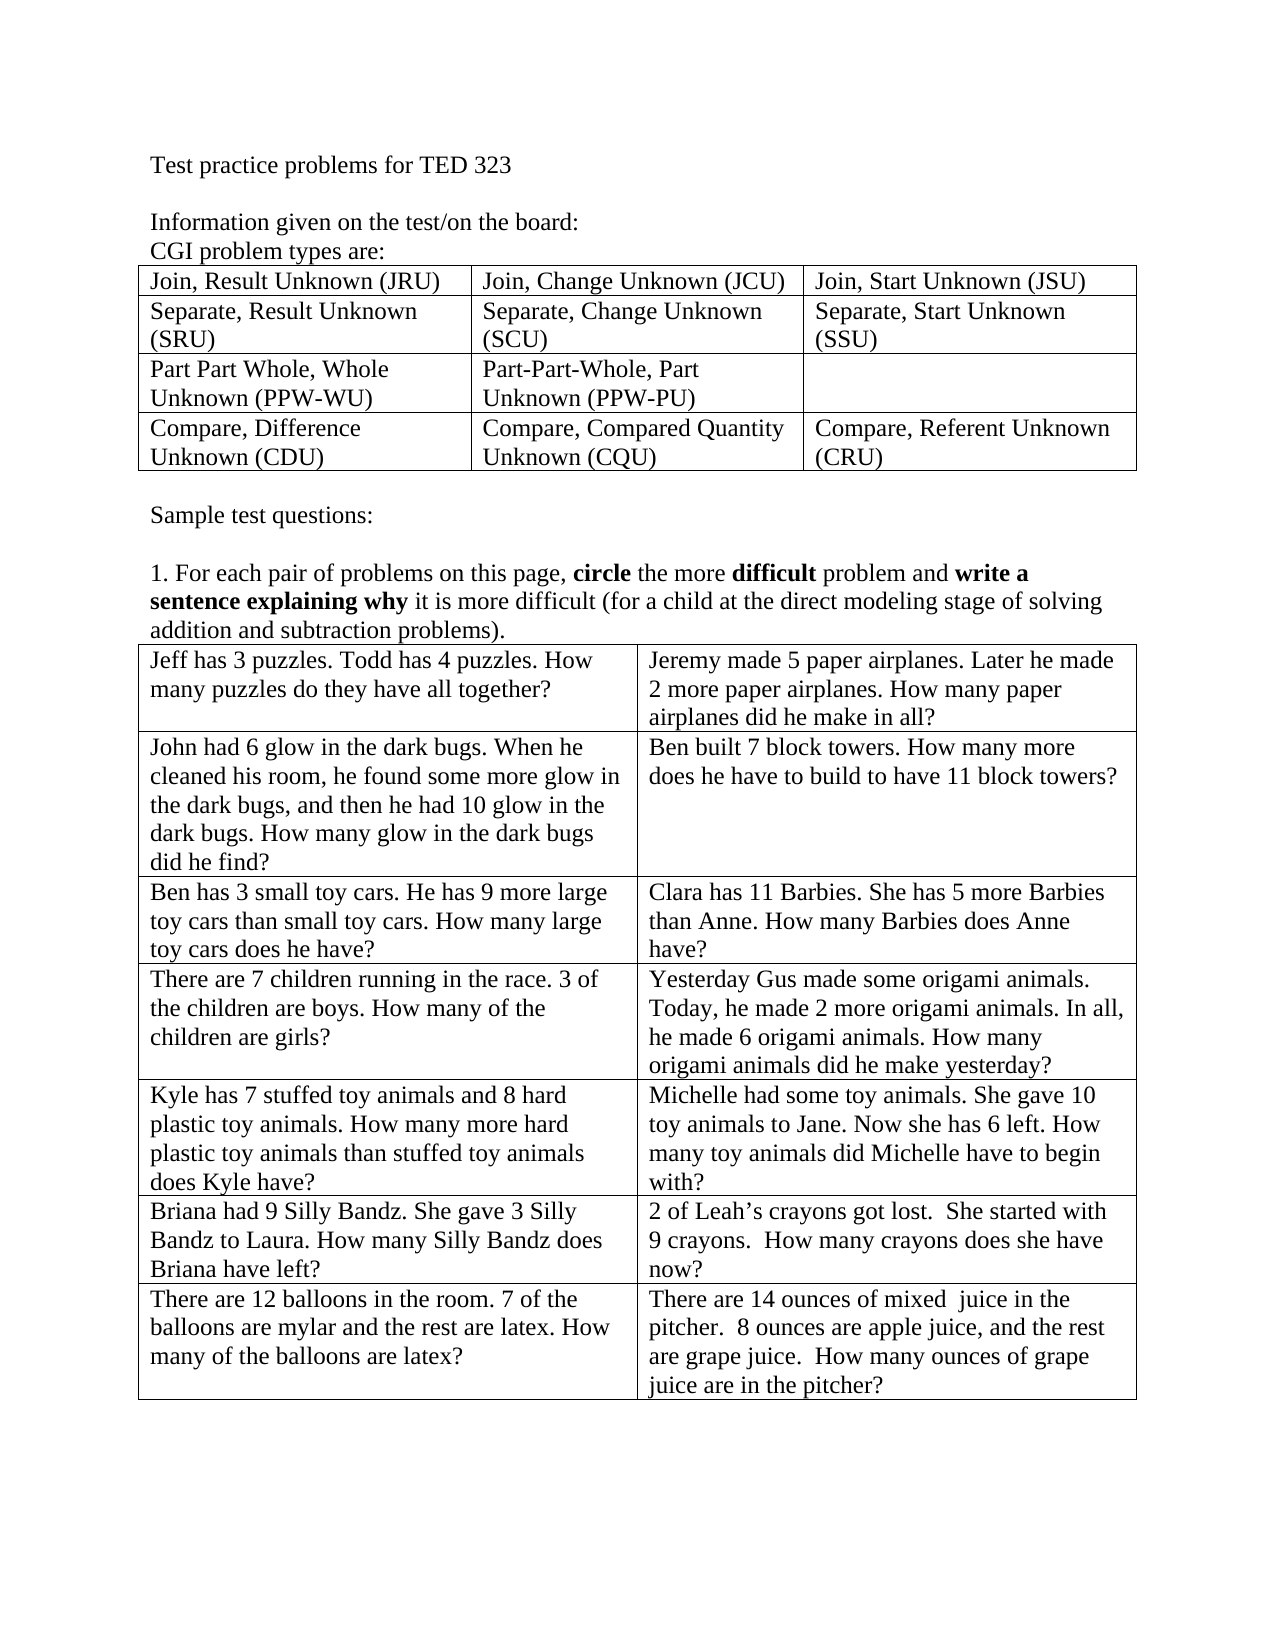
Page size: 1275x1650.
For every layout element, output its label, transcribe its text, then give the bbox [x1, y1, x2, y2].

table_header Join, Result Unknown (JRU) [139, 266, 471, 295]
table_cell Briana had 9 Silly Bandz. She gave 3 Silly Bandz to Laura. How many Silly Bandz does Briana have left? [139, 1196, 637, 1283]
table_header Join, Start Unknown (JSU) [804, 266, 1136, 295]
table_cell Ben has 3 small toy cars. He has 9 more large toy cars than small toy cars. How many large toy cars does he have? [139, 877, 637, 963]
table_header Jeremy made 5 paper airplanes. Later he made 2 more paper airplanes. How many paper airplanes did he make in all? [638, 645, 1136, 731]
text CGI problem types are: [150, 236, 1125, 265]
table_cell [804, 354, 1136, 412]
table_cell Separate, Start Unknown (SSU) [804, 296, 1136, 353]
table_cell There are 7 children running in the race. 3 of the children are boys. How many of the children are girls? [139, 964, 637, 1079]
text 1. For each pair of problems on this page, circle the more difficult problem and write a sentence explaining why it is more difficult (for a child at the direct modeling stage of solving addition and subtraction problems). [150, 558, 1125, 644]
text Test practice problems for TED 323 [150, 150, 1125, 179]
table_header Join, Change Unknown (JCU) [472, 266, 803, 295]
text Information given on the test/on the board: [150, 207, 1125, 236]
table_cell Separate, Result Unknown (SRU) [139, 296, 471, 353]
table_cell Kyle has 7 stuffed toy animals and 8 hard plastic toy animals. How many more hard plastic toy animals than stuffed toy animals does Kyle have? [139, 1080, 637, 1195]
table_cell Ben built 7 block towers. How many more does he have to build to have 11 block towers? [638, 732, 1136, 876]
table_header Jeff has 3 puzzles. Todd has 4 puzzles. How many puzzles do they have all together? [139, 645, 637, 731]
table_cell Separate, Change Unknown (SCU) [472, 296, 803, 353]
table_cell John had 6 glow in the dark bugs. When he cleaned his room, he found some more glow in the dark bugs, and then he had 10 glow in the dark bugs. How many glow in the dark bugs did he find? [139, 732, 637, 876]
table_cell There are 14 ounces of mixed juice in the pitcher. 8 ounces are apple juice, and the rest are grape juice. How many ounces of grape juice are in the pitcher? [638, 1284, 1136, 1399]
table_cell Part-Part-Whole, Part Unknown (PPW-PU) [472, 354, 803, 412]
table_cell There are 12 balloons in the room. 7 of the balloons are mylar and the rest are latex. How many of the balloons are latex? [139, 1284, 637, 1399]
table_cell Compare, Difference Unknown (CDU) [139, 413, 471, 470]
table_cell 2 of Leah’s crayons got lost. She started with 9 crayons. How many crayons does she have now? [638, 1196, 1136, 1283]
table_cell Part Part Whole, Whole Unknown (PPW-WU) [139, 354, 471, 412]
table_cell Yesterday Gus made some origami animals. Today, he made 2 more origami animals. In all, he made 6 origami animals. How many origami animals did he make yesterday? [638, 964, 1136, 1079]
table_cell Michelle had some toy animals. She gave 10 toy animals to Jane. Now she has 6 left. How many toy animals did Michelle have to begin with? [638, 1080, 1136, 1195]
table_cell Clara has 11 Barbies. She has 5 more Barbies than Anne. How many Barbies does Anne have? [638, 877, 1136, 963]
text Sample test questions: [150, 500, 1125, 529]
table_cell Compare, Referent Unknown (CRU) [804, 413, 1136, 470]
table_cell Compare, Compared Quantity Unknown (CQU) [472, 413, 803, 470]
